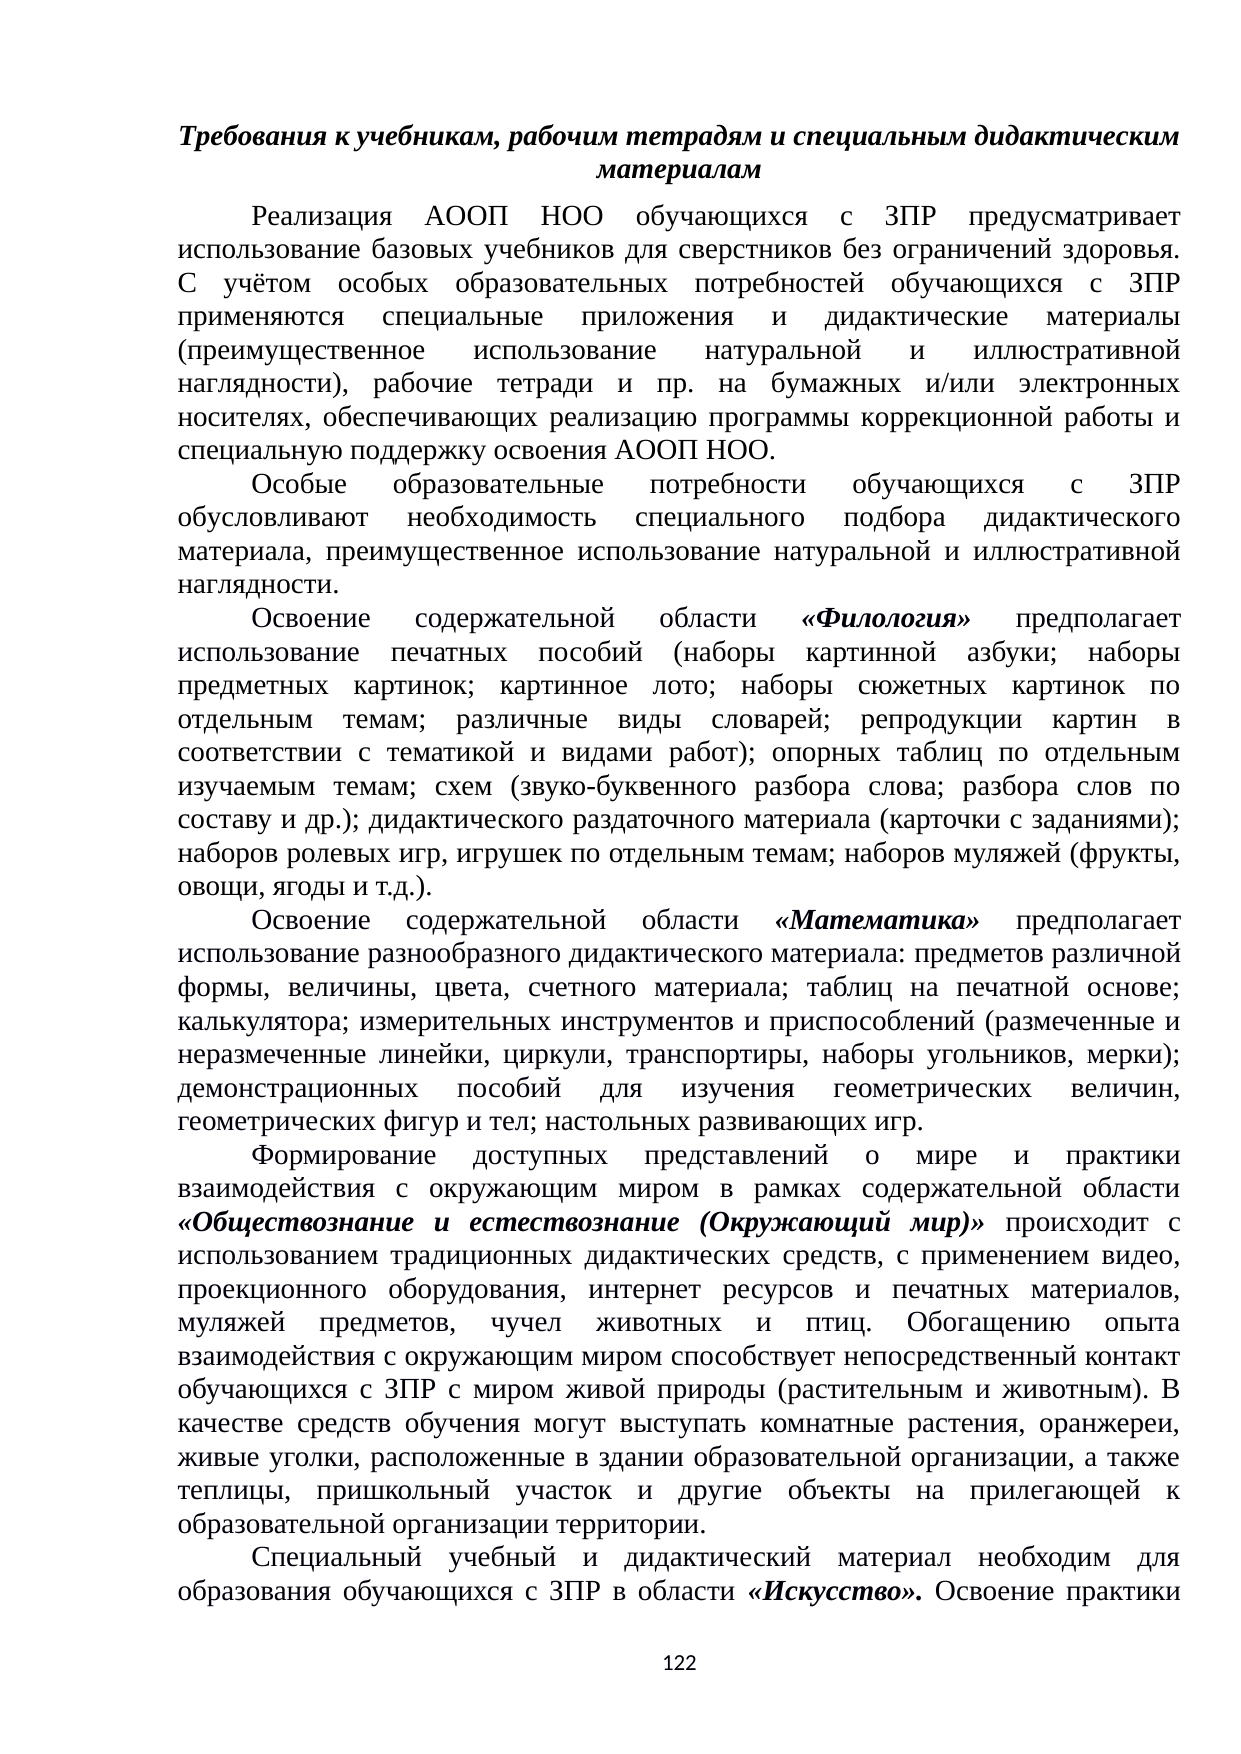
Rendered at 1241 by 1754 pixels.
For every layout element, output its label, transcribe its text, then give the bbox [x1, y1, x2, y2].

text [177, 1539, 1181, 1606]
text Требования к учебникам, рабочим тетрадям и специальным дидактическим материалам [177, 118, 1181, 185]
text Реализация АООП НОО обучающихся с ЗПР предусматривает использование базовых учебников для сверстников без ограничений здоровья. С учётом особых образовательных потребностей обучающихся с ЗПР применяются специальные приложения и дидактические материалы (преимущественное использование натуральной и иллюстративной наглядности), рабочие тетради и пр. на бумажных и/или электронных носителях, обеспечивающих реализацию программы коррекционной работы и специальную поддержку освоения АООП НОО. [177, 198, 1181, 466]
text Освоение содержательной области «Филология» предполагает использование печатных пособий (наборы картинной азбуки; наборы предметных картинок; картинное лото; наборы сюжетных картинок по отдельным темам; различные виды словарей; репродукции картин в соответствии с тематикой и видами работ); опорных таблиц по отдельным изучаемым темам; схем (звуко-буквенного разбора слова; разбора слов по составу и др.); дидактического раздаточного материала (карточки с заданиями); наборов ролевых игр, игрушек по отдельным темам; наборов муляжей (фрукты, овощи, ягоды и т.д.). [177, 600, 1181, 902]
text Особые образовательные потребности обучающихся с ЗПР обусловливают необходимость специального подбора дидактического материала, преимущественное использование натуральной и иллюстративной наглядности. [177, 466, 1181, 600]
text Освоение содержательной области «Математика» предполагает использование разнообразного дидактического материала: предметов различной формы, величины, цвета, счетного материала; таблиц на печатной основе; калькулятора; измерительных инструментов и приспособлений (размеченные и неразмеченные линейки, циркули, транспортиры, наборы угольников, мерки); демонстрационных пособий для изучения геометрических величин, геометрических фигур и тел; настольных развивающих игр. [177, 902, 1181, 1137]
text Формирование доступных представлений о мире и практики взаимодействия с окружающим миром в рамках содержательной области «Обществознание и естествознание (Окружающий мир)» происходит с использованием традиционных дидактических средств, с применением видео, проекционного оборудования, интернет ресурсов и печатных материалов, муляжей предметов, чучел животных и птиц. Обогащению опыта взаимодействия с окружающим миром способствует непосредственный контакт обучающихся с ЗПР с миром живой природы (растительным и животным). В качестве средств обучения могут выступать комнатные растения, оранжереи, живые уголки, расположенные в здании образовательной организации, а также теплицы, пришкольный участок и другие объекты на прилегающей к образовательной организации территории. [177, 1137, 1181, 1539]
